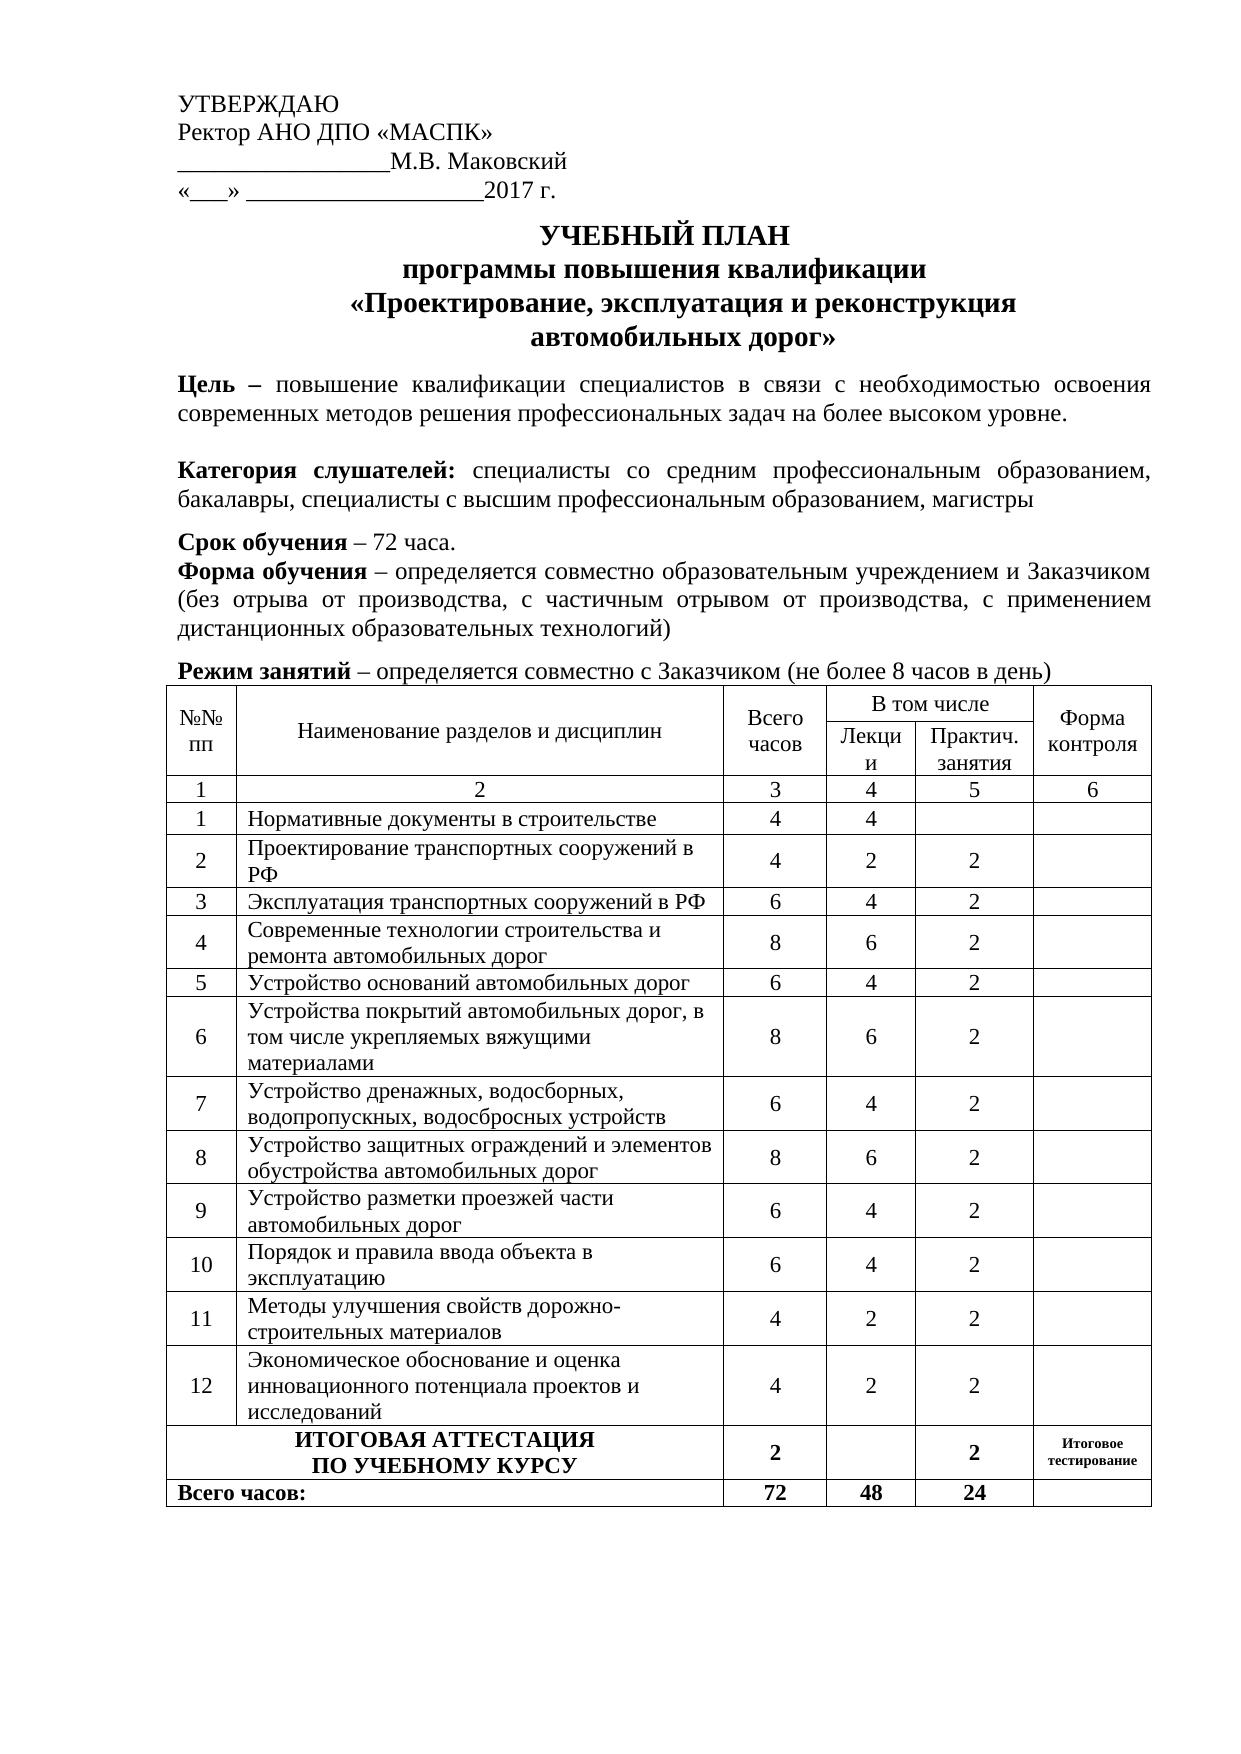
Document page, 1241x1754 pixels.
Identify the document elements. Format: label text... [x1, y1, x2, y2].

title Цель – повышение квалификации специалистов в связи с необходимостью освоения современных методов решения профессиональных задач на более высоком уровне. [177, 369, 1152, 426]
table_cell [1034, 888, 1151, 914]
table_header Форма контроля [1034, 686, 1151, 775]
table_cell 4 [827, 969, 915, 996]
table_cell 4 [827, 803, 915, 833]
table_cell [1034, 1346, 1151, 1425]
table_cell Устройство разметки проезжей части автомобильных дорог [237, 1184, 723, 1237]
table_cell 7 [167, 1077, 236, 1129]
table_cell 2 [827, 835, 915, 887]
table_cell 9 [167, 1184, 236, 1237]
table_cell 4 [827, 1238, 915, 1291]
table_cell 4 [724, 1292, 826, 1344]
text УТВЕРЖДАЮ [177, 89, 1152, 117]
table_cell 4 [724, 835, 826, 887]
table_cell Устройство защитных ограждений и элементов обустройства автомобильных дорог [237, 1131, 723, 1183]
table_cell 8 [724, 916, 826, 968]
table_cell 4 [167, 916, 236, 968]
table_cell 1 [167, 803, 236, 833]
table_cell 8 [167, 1131, 236, 1183]
table_cell [1034, 835, 1151, 887]
table_cell Устройство дренажных, водосборных, водопропускных, водосбросных устройств [237, 1077, 723, 1129]
text Форма обучения – определяется совместно образовательным учреждением и Заказчиком (без отрыва от производства, с частичным отрывом от производства, с применением дистанционных образовательных технологий) [177, 556, 1152, 642]
table_cell [1034, 1184, 1151, 1237]
table_cell Лекции [827, 722, 915, 775]
table_cell 2 [916, 1077, 1033, 1129]
table_cell 4 [724, 803, 826, 833]
table_cell 2 [916, 1292, 1033, 1344]
table_cell 6 [724, 1184, 826, 1237]
table_cell 5 [916, 776, 1033, 802]
table_cell 2 [827, 1346, 915, 1425]
text автомобильных дорог» [215, 319, 1152, 352]
table_cell Методы улучшения свойств дорожно-строительных материалов [237, 1292, 723, 1344]
table_cell 2 [916, 1426, 1033, 1478]
table_cell [916, 803, 1033, 833]
table_cell Практич. занятия [916, 722, 1033, 775]
table_cell Современные технологии строительства и ремонта автомобильных дорог [237, 916, 723, 968]
table_cell Экономическое обоснование и оценка инновационного потенциала проектов и исследований [237, 1346, 723, 1425]
text _________________М.В. Маковский [177, 146, 1152, 175]
table_header №№ пп [167, 686, 236, 775]
table_cell [1034, 1077, 1151, 1129]
table_cell Устройство оснований автомобильных дорог [237, 969, 723, 996]
table_cell 4 [827, 1184, 915, 1237]
table_cell [827, 1426, 915, 1478]
table_cell 12 [167, 1346, 236, 1425]
text программы повышения квалификации [177, 252, 1152, 285]
table_cell 2 [916, 835, 1033, 887]
table_cell [1034, 1238, 1151, 1291]
table_cell [1034, 1480, 1151, 1506]
text Категория слушателей: специалисты со средним профессиональным образованием, бакалавры, специалисты с высшим профессиональным образованием, магистры [177, 455, 1152, 513]
table_cell 2 [916, 1184, 1033, 1237]
table_cell ИТОГОВАЯ АТТЕСТАЦИЯ ПО УЧЕБНОМУ КУРСУ [167, 1426, 723, 1478]
table_cell 2 [916, 969, 1033, 996]
table_header Наименование разделов и дисциплин [237, 686, 723, 775]
table_cell 24 [916, 1480, 1033, 1506]
table_cell 2 [916, 916, 1033, 968]
table_cell 1 [167, 776, 236, 802]
table_cell 2 [916, 1131, 1033, 1183]
table_cell [1034, 997, 1151, 1076]
table_cell 2 [916, 1238, 1033, 1291]
table_cell 6 [724, 1238, 826, 1291]
text «Проектирование, эксплуатация и реконструкция [215, 285, 1152, 319]
table_cell [1034, 1131, 1151, 1183]
table_cell 72 [724, 1480, 826, 1506]
table_cell 6 [167, 997, 236, 1076]
table_cell 4 [827, 1077, 915, 1129]
text «___» ___________________2017 г. [177, 175, 1152, 204]
text Срок обучения – 72 часа. [177, 527, 1152, 556]
table_cell 3 [167, 888, 236, 914]
table_cell 2 [237, 776, 723, 802]
table_cell 4 [827, 776, 915, 802]
table_cell 2 [916, 1346, 1033, 1425]
table_cell 2 [916, 888, 1033, 914]
table_cell 4 [827, 888, 915, 914]
text Ректор АНО ДПО «МАСПК» [177, 117, 1152, 146]
table_cell 6 [724, 888, 826, 914]
table_cell 11 [167, 1292, 236, 1344]
table_cell 6 [1034, 776, 1151, 802]
table_cell 48 [827, 1480, 915, 1506]
table_cell 6 [724, 969, 826, 996]
table_header Всего часов [724, 686, 826, 775]
table_cell Нормативные документы в строительстве [237, 803, 723, 833]
table_cell 6 [724, 1077, 826, 1129]
table_cell 2 [167, 835, 236, 887]
table_cell 2 [724, 1426, 826, 1478]
table_cell 8 [724, 1131, 826, 1183]
table_cell 3 [724, 776, 826, 802]
table_cell [1034, 969, 1151, 996]
text Режим занятий – определяется совместно с Заказчиком (не более 8 часов в день) [177, 656, 1152, 685]
table_cell Всего часов: [167, 1480, 723, 1506]
table_cell Порядок и правила ввода объекта в эксплуатацию [237, 1238, 723, 1291]
table_cell 6 [827, 1131, 915, 1183]
table_cell 6 [827, 997, 915, 1076]
table_cell 8 [724, 997, 826, 1076]
table_cell 5 [167, 969, 236, 996]
table_cell [1034, 803, 1151, 833]
text УЧЕБНЫЙ ПЛАН [177, 218, 1152, 252]
table_cell Устройства покрытий автомобильных дорог, в том числе укрепляемых вяжущими материалами [237, 997, 723, 1076]
table_header В том числе [827, 686, 1033, 721]
table_cell 10 [167, 1238, 236, 1291]
table_cell [1034, 916, 1151, 968]
table_cell 4 [724, 1346, 826, 1425]
table_cell Проектирование транспортных сооружений в РФ [237, 835, 723, 887]
table_cell 2 [827, 1292, 915, 1344]
table_cell Эксплуатация транспортных сооружений в РФ [237, 888, 723, 914]
table_cell [1034, 1292, 1151, 1344]
table_cell 6 [827, 916, 915, 968]
table_cell 2 [916, 997, 1033, 1076]
table_cell Итоговое тестирование [1034, 1426, 1151, 1478]
